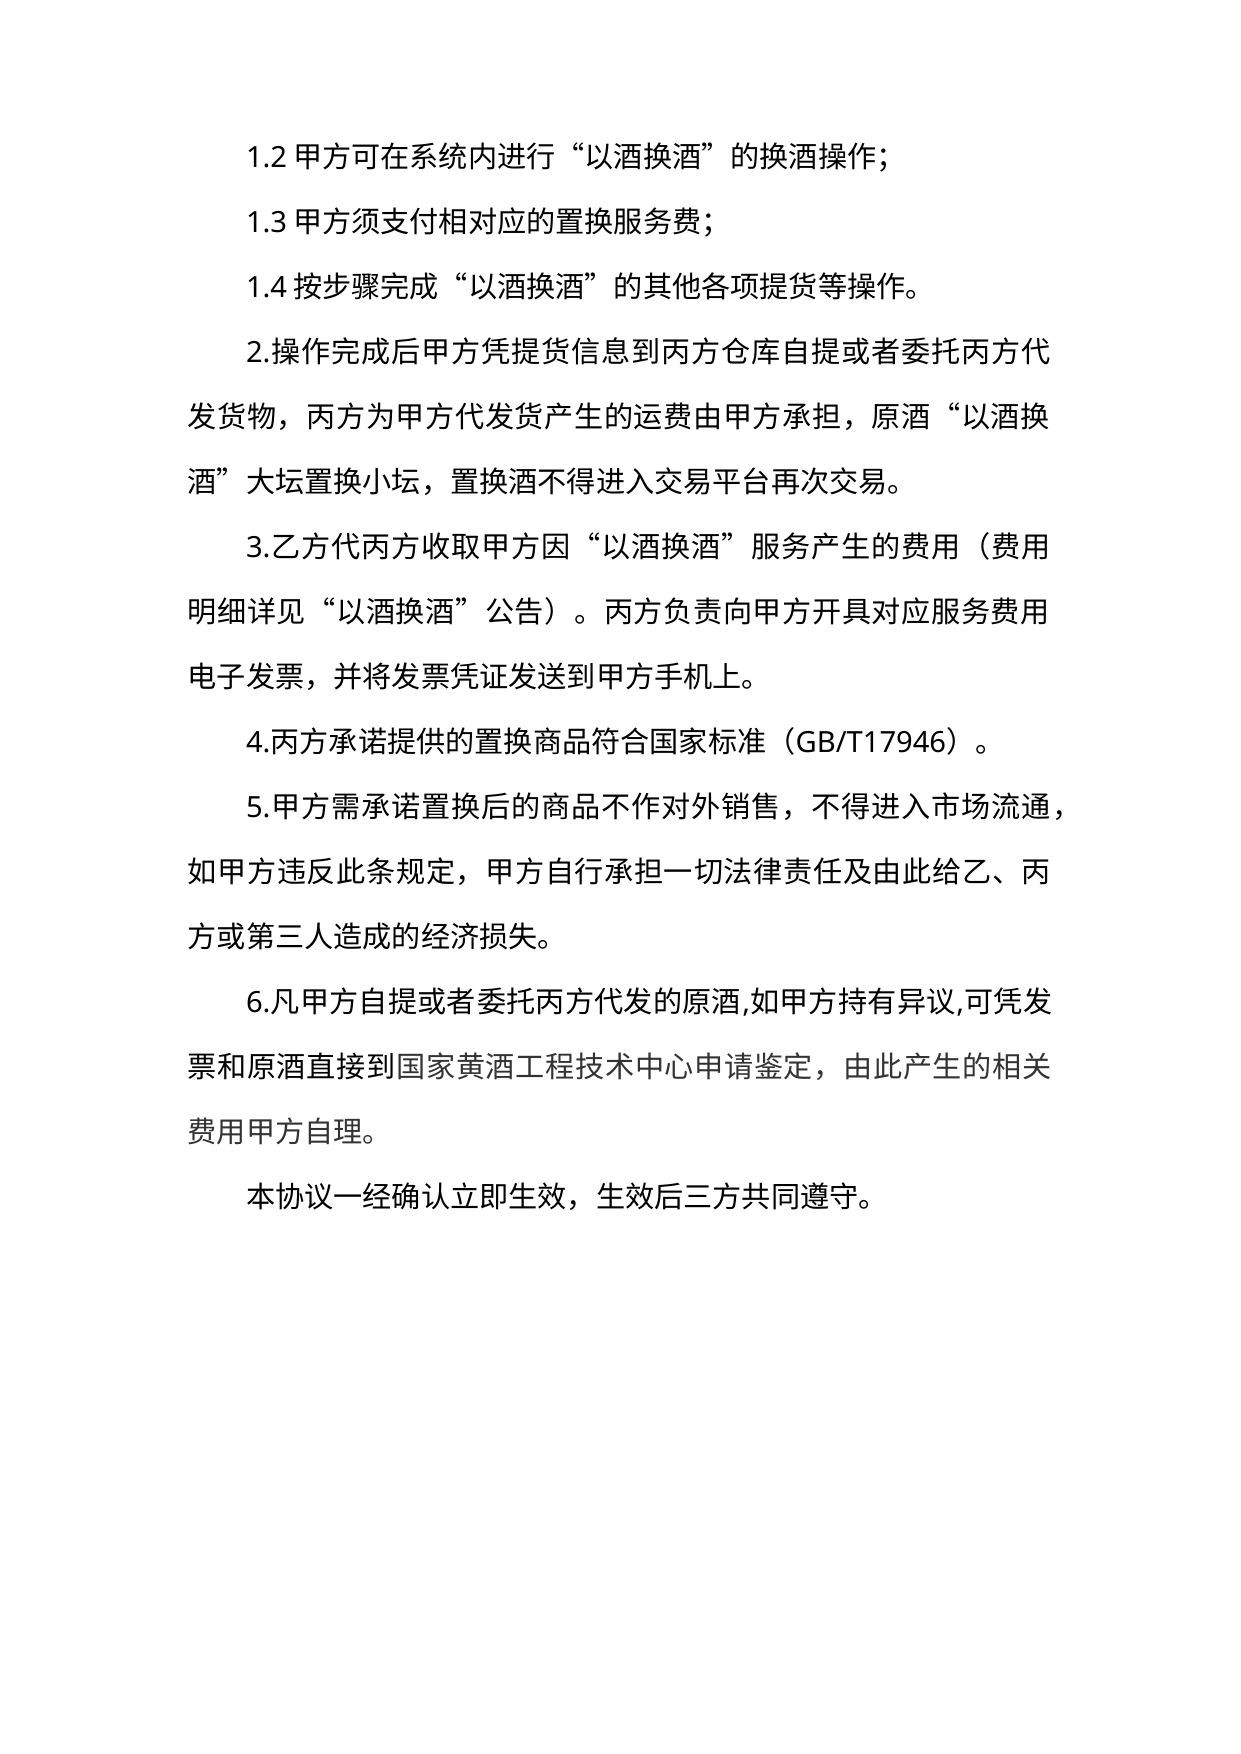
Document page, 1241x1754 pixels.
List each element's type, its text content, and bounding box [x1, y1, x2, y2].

text 5.甲方需承诺置换后的商品不作对外销售，不得进入市场流通，如甲方违反此条规定，甲方自行承担一切法律责任及由此给乙、丙方或第三人造成的经济损失。 [187, 772, 1053, 967]
text 3.乙方代丙方收取甲方因“以酒换酒”服务产生的费用（费用明细详见“以酒换酒”公告）。丙方负责向甲方开具对应服务费用电子发票，并将发票凭证发送到甲方手机上。 [187, 512, 1053, 707]
text 1.2甲方可在系统内进行“以酒换酒”的换酒操作； [187, 122, 1053, 187]
text 1.4按步骤完成“以酒换酒”的其他各项提货等操作。 [187, 252, 1053, 317]
text 6.凡甲方自提或者委托丙方代发的原酒,如甲方持有异议,可凭发票和原酒直接到国家黄酒工程技术中心申请鉴定，由此产生的相关费用甲方自理。 [187, 967, 1053, 1162]
text 4.丙方承诺提供的置换商品符合国家标准（GB/T17946）。 [187, 707, 1053, 772]
text 本协议一经确认立即生效，生效后三方共同遵守。 [187, 1162, 1053, 1227]
text 2.操作完成后甲方凭提货信息到丙方仓库自提或者委托丙方代发货物，丙方为甲方代发货产生的运费由甲方承担，原酒“以酒换酒”大坛置换小坛，置换酒不得进入交易平台再次交易。 [187, 317, 1053, 512]
text 1.3甲方须支付相对应的置换服务费； [187, 187, 1053, 252]
